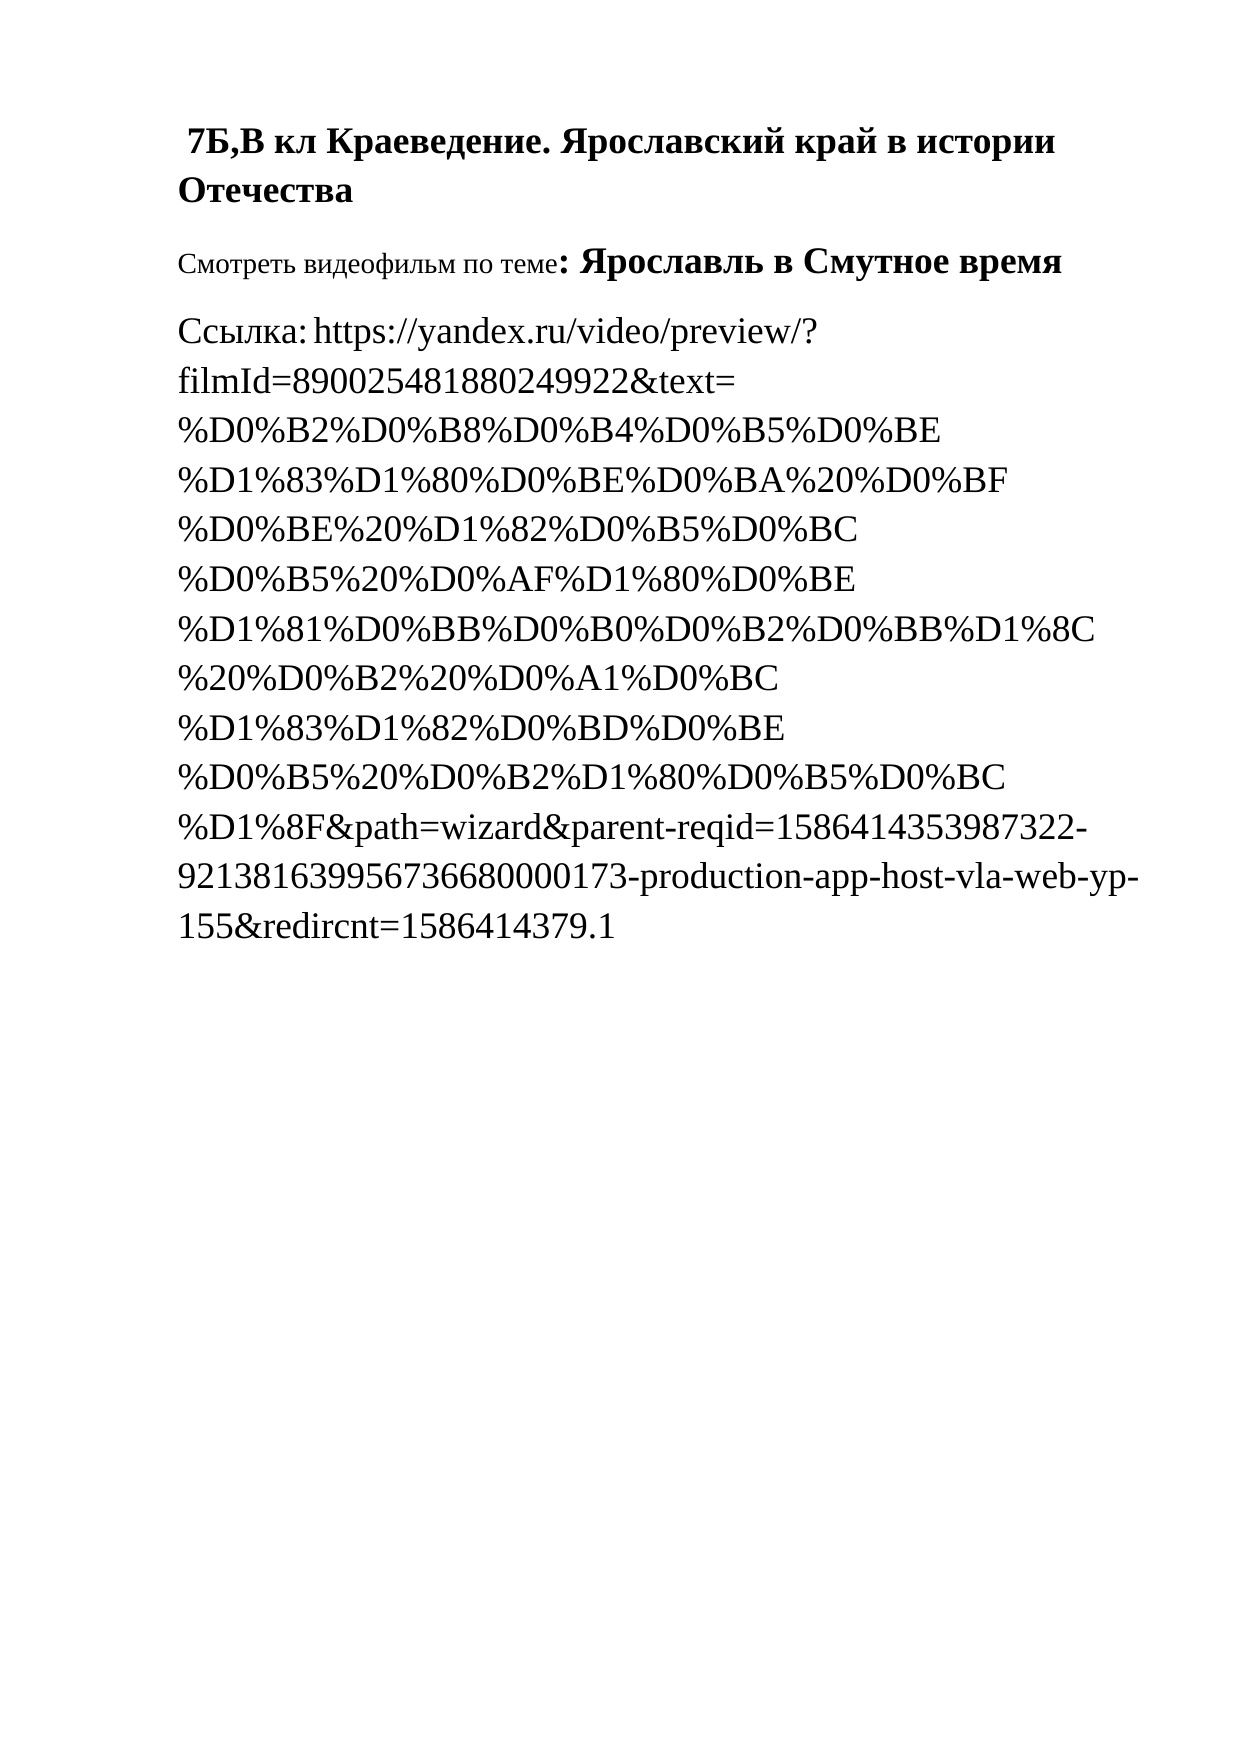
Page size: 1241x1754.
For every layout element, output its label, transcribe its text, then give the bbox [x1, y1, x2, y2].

text 7Б,В кл Краеведение. Ярославский край в истории Отечества [177, 118, 1152, 211]
text Смотреть видеофильм по теме: Ярославль в Смутное время [177, 238, 1152, 281]
text Ссылка: https://yandex.ru/video/preview/?filmId=890025481880249922&text=%D0%B2%D0%B8%D0%B4%D0%B5%D0%BE%D1%83%D1%80%D0%BE%D0%BA%20%D0%BF%D0%BE%20%D1%82%D0%B5%D0%BC%D0%B5%20%D0%AF%D1%80%D0%BE%D1%81%D0%BB%D0%B0%D0%B2%D0%BB%D1%8C%20%D0%B2%20%D0%A1%D0%BC%D1%83%D1%82%D0%BD%D0%BE%D0%B5%20%D0%B2%D1%80%D0%B5%D0%BC%D1%8F&path=wizard&parent-reqid=1586414353987322-921381639956736680000173-production-app-host-vla-web-yp-155&redircnt=1586414379.1 [177, 308, 1152, 947]
